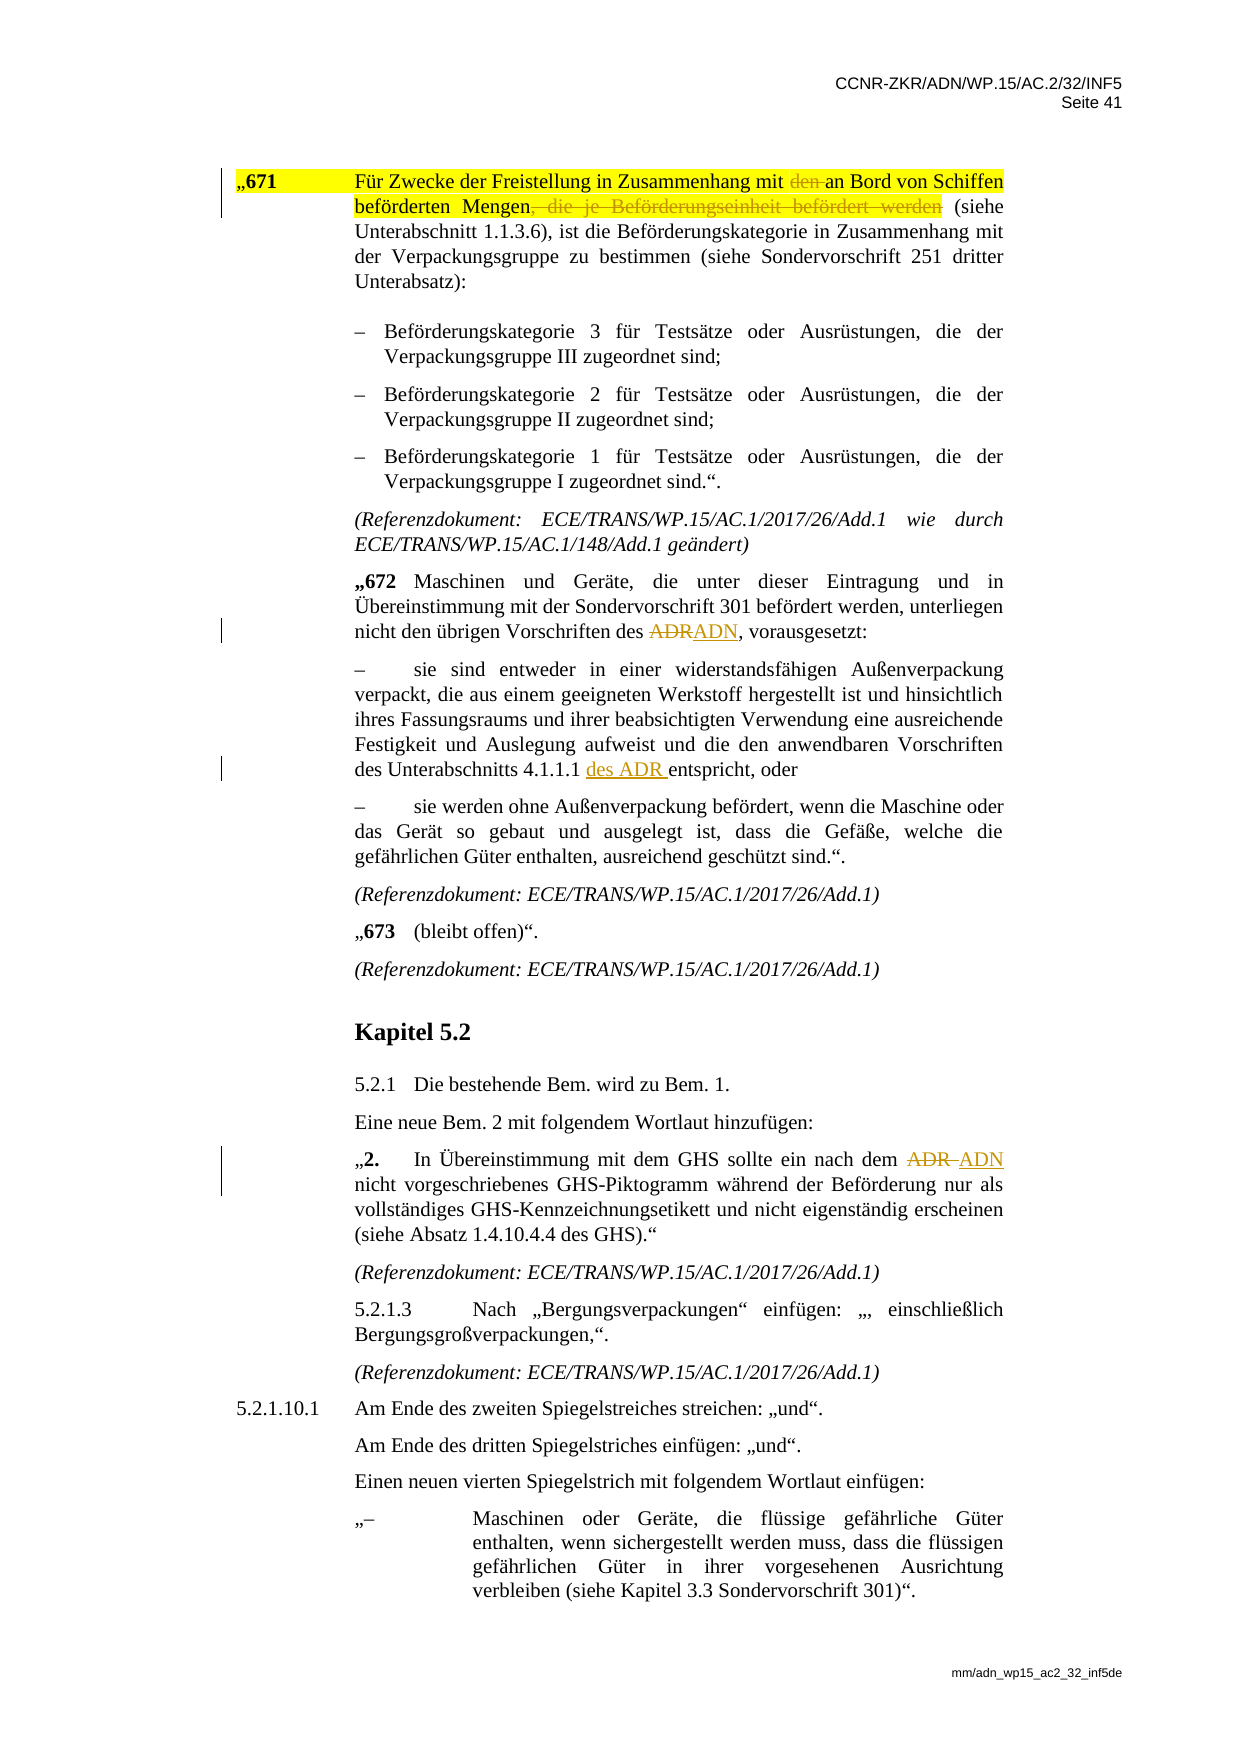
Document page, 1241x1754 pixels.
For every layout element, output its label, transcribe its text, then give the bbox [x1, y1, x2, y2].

text (Referenzdokument: ECE/TRANS/WP.15/AC.1/2017/26/Add.1) [354, 1359, 1004, 1384]
text (Referenzdokument: ECE/TRANS/WP.15/AC.1/2017/26/Add.1) [354, 1259, 1004, 1284]
text (Referenzdokument: ECE/TRANS/WP.15/AC.1/2017/26/Add.1) [354, 881, 1004, 906]
text „672 Maschinen und Geräte, die unter dieser Eintragung und in Übereinstimmung mit der Sondervorschrift 301 befördert werden, unterliegen nicht den übrigen Vorschriften des , vorausgesetzt: [354, 568, 1004, 643]
text Kapitel 5.2 [236, 1018, 1004, 1046]
text (Referenzdokument: ECE/TRANS/WP.15/AC.1/2017/26/Add.1) [354, 956, 1004, 981]
text Eine neue Bem. 2 mit folgendem Wortlaut hinzufügen: [354, 1109, 1004, 1134]
text – sie werden ohne Außenverpackung befördert, wenn die Maschine oder das Gerät so gebaut und ausgelegt ist, dass die Gefäße, welche die gefährlichen Güter enthalten, ausreichend geschützt sind.“. [354, 793, 1004, 868]
text 5.2.1.3 Nach „Bergungsverpackungen“ einfügen: „, einschließlich Bergungsgroßverpackungen,“. [354, 1296, 1004, 1346]
text – Beförderungskategorie 1 für Testsätze oder Ausrüstungen, die der Verpackungsgruppe I zugeordnet sind.“. [354, 443, 1004, 493]
text „– Maschinen oder Geräte, die flüssige gefährliche Güter enthalten, wenn sichergestellt werden muss, dass die flüssigen gefährlichen Güter in ihrer vorgesehenen Ausrichtung verbleiben (siehe Kapitel 3.3 Sondervorschrift 301)“. [354, 1506, 1004, 1602]
text – Beförderungskategorie 2 für Testsätze oder Ausrüstungen, die der Verpackungsgruppe II zugeordnet sind; [354, 381, 1004, 431]
text „671 Für Zwecke der Freistellung in Zusammenhang mit an Bord von Schiffen beförderten Mengen (siehe Unterabschnitt 1.1.3.6), ist die Beförderungskategorie in Zusammenhang mit der Verpackungsgruppe zu bestimmen (siehe Sondervorschrift 251 dritter Unterabsatz): [236, 183, 1004, 293]
text „673 (bleibt offen)“. [354, 918, 1004, 943]
text „2. In Übereinstimmung mit dem GHS sollte ein nach dem nicht vorgeschriebenes GHS-Piktogramm während der Beförderung nur als vollständiges GHS-Kennzeichnungsetikett und nicht eigenständig erscheinen (siehe Absatz 1.4.10.4.4 des GHS).“ [354, 1146, 1004, 1246]
text 5.2.1 Die bestehende Bem. wird zu Bem. 1. [354, 1071, 1004, 1096]
text Einen neuen vierten Spiegelstrich mit folgendem Wortlaut einfügen: [354, 1469, 1004, 1493]
text – sie sind entweder in einer widerstandsfähigen Außenverpackung verpackt, die aus einem geeigneten Werkstoff hergestellt ist und hinsichtlich ihres Fassungsraums und ihrer beabsichtigten Verwendung eine ausreichende Festigkeit und Auslegung aufweist und die den anwendbaren Vorschriften des Unterabschnitts 4.1.1.1 entspricht, oder [354, 656, 1004, 781]
text – Beförderungskategorie 3 für Testsätze oder Ausrüstungen, die der Verpackungsgruppe III zugeordnet sind; [354, 318, 1004, 368]
text (Referenzdokument: ECE/TRANS/WP.15/AC.1/2017/26/Add.1 wie durch ECE/TRANS/WP.15/AC.1/148/Add.1 geändert) [354, 506, 1004, 556]
text Am Ende des dritten Spiegelstriches einfügen: „und“. [354, 1433, 1004, 1457]
text 5.2.1.10.1 Am Ende des zweiten Spiegelstreiches streichen: „und“. [236, 1396, 1004, 1420]
